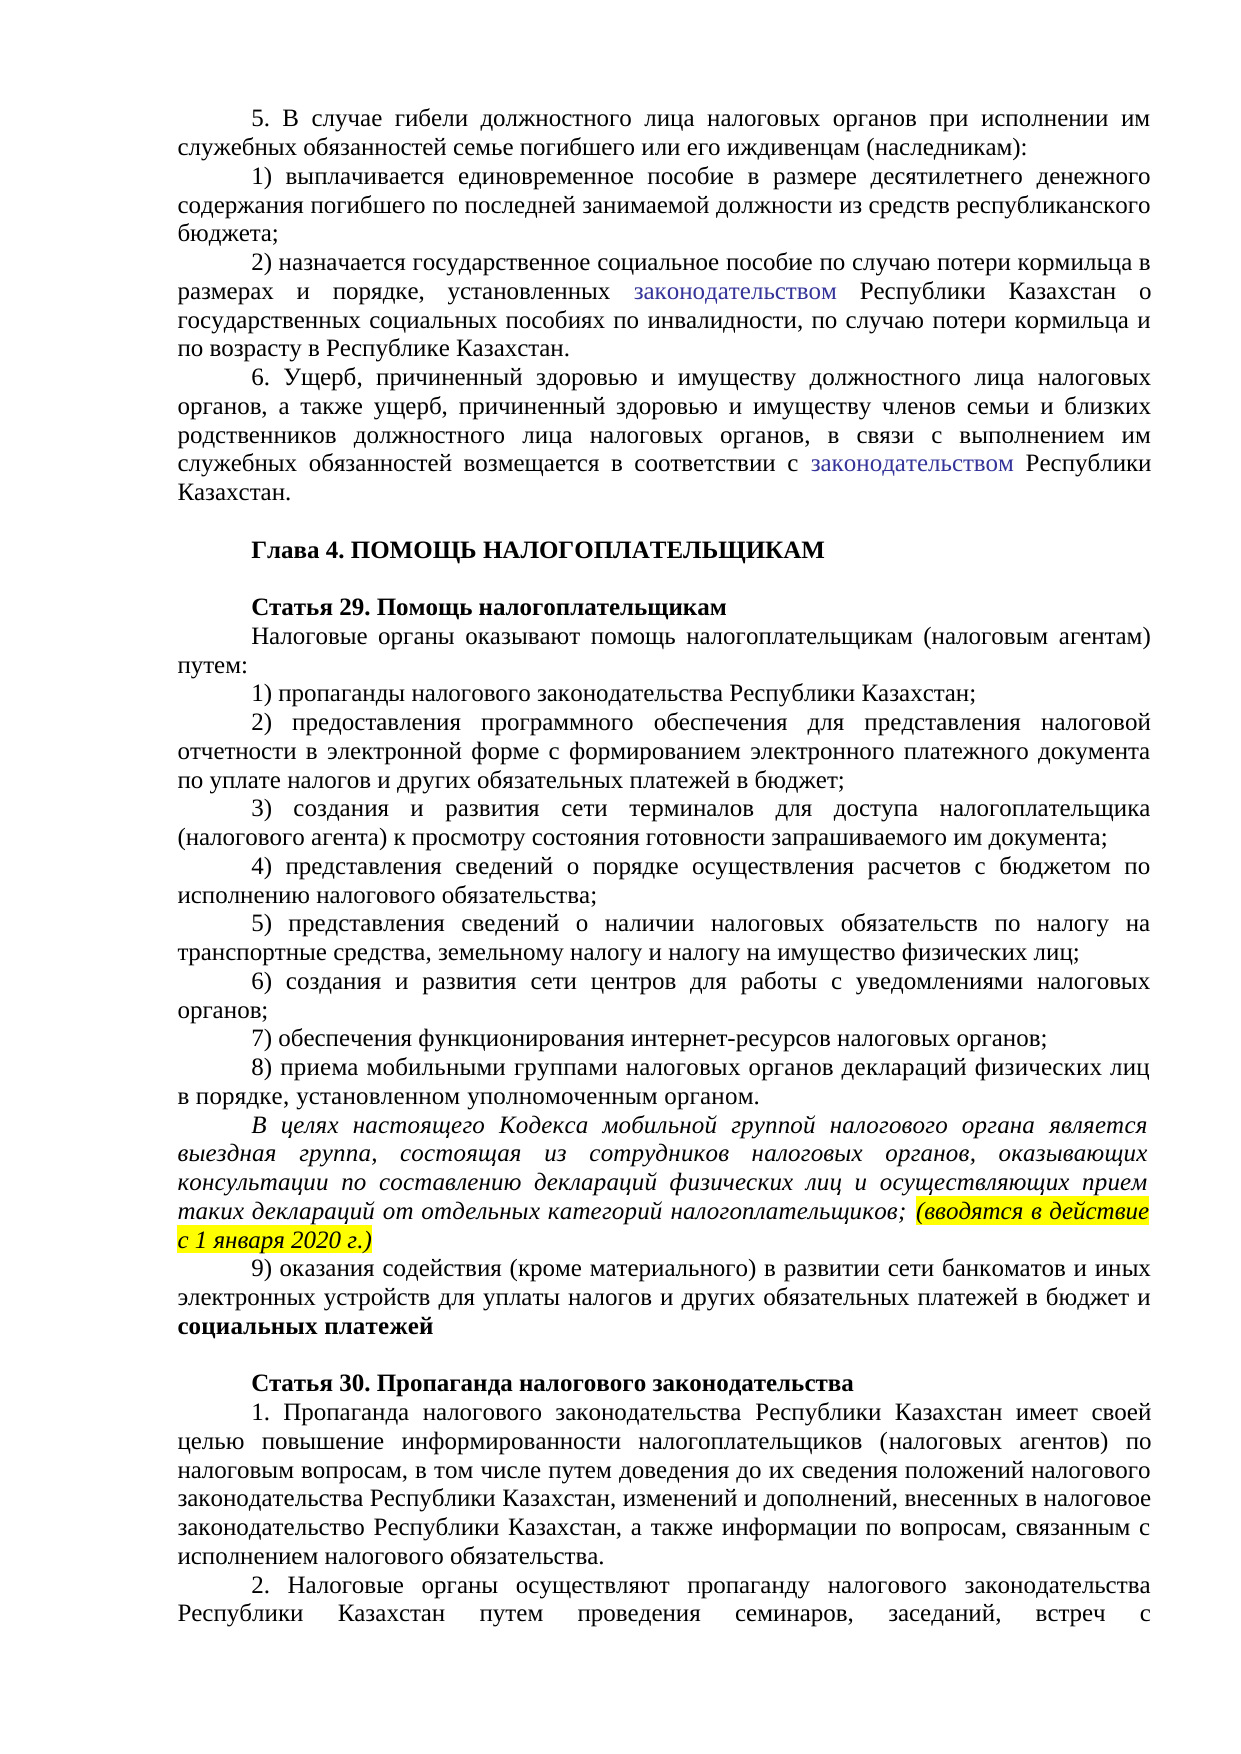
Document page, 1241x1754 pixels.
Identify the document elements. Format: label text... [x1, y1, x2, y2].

text 8) приема мобильными группами налоговых органов деклараций физических лиц в порядке, установленном уполномоченным органом. [177, 1052, 1152, 1110]
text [177, 1570, 1152, 1627]
text 7) обеспечения функционирования интернет-ресурсов налоговых органов; [177, 1023, 1152, 1052]
text Глава 4. ПОМОЩЬ НАЛОГОПЛАТЕЛЬЩИКАМ [177, 535, 1152, 563]
text В целях настоящего Кодекса мобильной группой налогового органа является выездная группа, состоящая из сотрудников налоговых органов, оказывающих консультации по составлению деклараций физических лиц и осуществляющих прием таких деклараций от отдельных категорий налогоплательщиков; (вводятся в действие с 1 января 2020 г.) [177, 1110, 1152, 1253]
text 6) создания и развития сети центров для работы с уведомлениями налоговых органов; [177, 966, 1152, 1023]
text 1) пропаганды налогового законодательства Республики Казахстан; [177, 678, 1152, 707]
text 1. Пропаганда налогового законодательства Республики Казахстан имеет своей целью повышение информированности налогоплательщиков (налоговых агентов) по налоговым вопросам, в том числе путем доведения до их сведения положений налогового законодательства Республики Казахстан, изменений и дополнений, внесенных в налоговое законодательство Республики Казахстан, а также информации по вопросам, связанным с исполнением налогового обязательства. [177, 1397, 1152, 1570]
text 2) предоставления программного обеспечения для представления налоговой отчетности в электронной форме с формированием электронного платежного документа по уплате налогов и других обязательных платежей в бюджет; [177, 707, 1152, 793]
text 6. Ущерб, причиненный здоровью и имуществу должностного лица налоговых органов, а также ущерб, причиненный здоровью и имуществу членов семьи и близких родственников должностного лица налоговых органов, в связи с выполнением им служебных обязанностей возмещается в соответствии с законодательством Республики Казахстан. [177, 362, 1152, 506]
text Налоговые органы оказывают помощь налогоплательщикам (налоговым агентам) путем: [177, 621, 1152, 678]
text 3) создания и развития сети терминалов для доступа налогоплательщика (налогового агента) к просмотру состояния готовности запрашиваемого им документа; [177, 793, 1152, 851]
text 1) выплачивается единовременное пособие в размере десятилетнего денежного содержания погибшего по последней занимаемой должности из средств республиканского бюджета; [177, 161, 1152, 247]
text 2) назначается государственное социальное пособие по случаю потери кормильца в размерах и порядке, установленных законодательством Республики Казахстан о государственных социальных пособиях по инвалидности, по случаю потери кормильца и по возрасту в Республике Казахстан. [177, 247, 1152, 362]
text Статья 29. Помощь налогоплательщикам [177, 592, 1152, 621]
text 9) оказания содействия (кроме материального) в развитии сети банкоматов и иных электронных устройств для уплаты налогов и других обязательных платежей в бюджет и социальных платежей [177, 1253, 1152, 1340]
text 5) представления сведений о наличии налоговых обязательств по налогу на транспортные средства, земельному налогу и налогу на имущество физических лиц; [177, 908, 1152, 966]
text Статья 30. Пропаганда налогового законодательства [177, 1368, 1152, 1397]
text 5. В случае гибели должностного лица налоговых органов при исполнении им служебных обязанностей семье погибшего или его иждивенцам (наследникам): [177, 103, 1152, 161]
text 4) представления сведений о порядке осуществления расчетов с бюджетом по исполнению налогового обязательства; [177, 851, 1152, 908]
